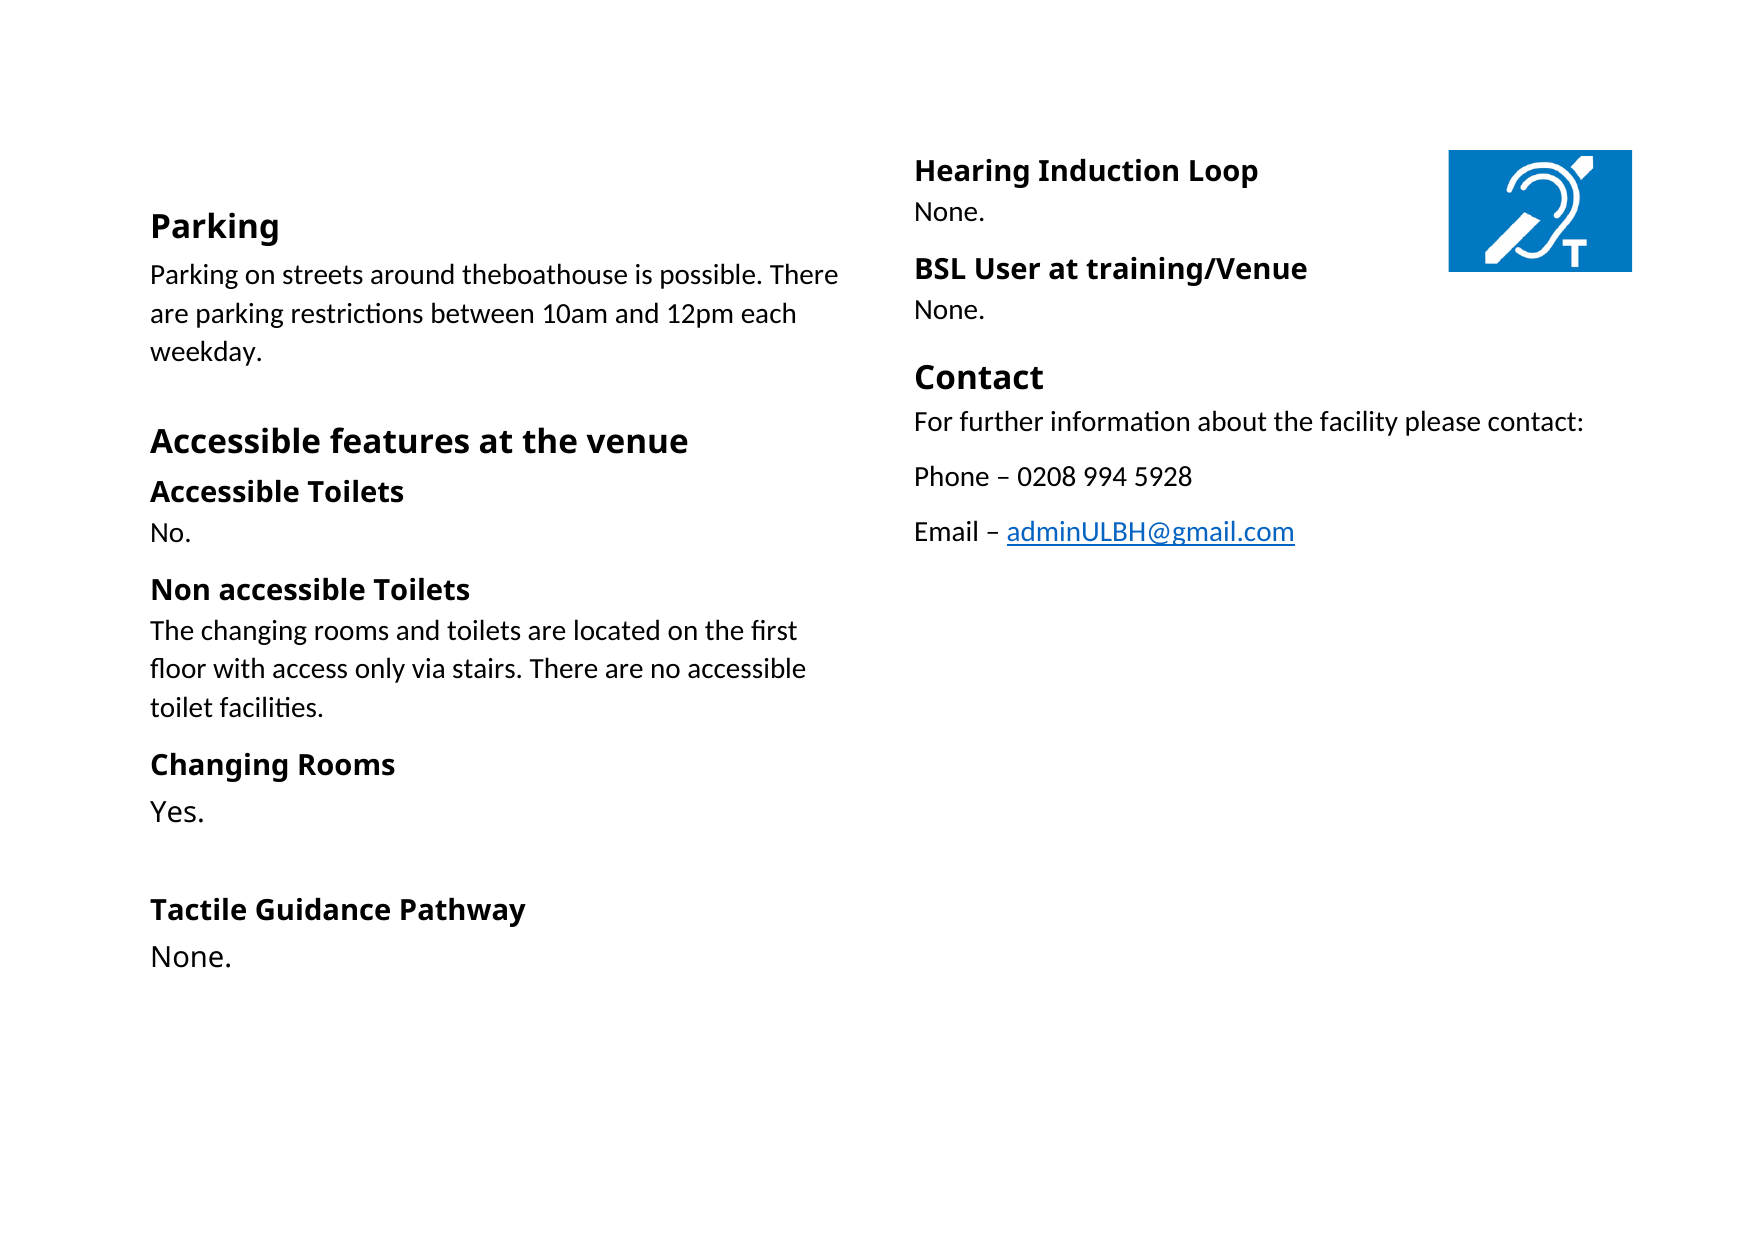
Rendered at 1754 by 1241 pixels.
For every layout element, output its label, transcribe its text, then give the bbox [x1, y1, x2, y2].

subtitle Accessible Toilets [150, 471, 840, 511]
text For further information about the facility please contact: [914, 403, 1604, 439]
text None. [914, 291, 1604, 326]
subtitle None. [150, 936, 840, 976]
subtitle Non accessible Toilets [150, 569, 840, 609]
subtitle Yes. [150, 791, 840, 831]
text Email – adminULBH@gmail.com [914, 513, 1604, 549]
text None. [914, 193, 1448, 228]
subtitle Hearing Induction Loop [914, 150, 1448, 190]
text Phone – 0208 994 5928 [914, 458, 1604, 494]
subtitle Parking on streets around theboathouse is possible. There are parking restrictions between 10am and 12pm each weekday. [150, 256, 840, 369]
text The changing rooms and toilets are located on the first floor with access only via stairs. There are no accessible toilet facilities. [150, 612, 840, 725]
subtitle Tactile Guidance Pathway [150, 889, 840, 929]
text No. [150, 514, 840, 550]
subtitle Parking [150, 203, 840, 248]
subtitle Accessible features at the venue [150, 418, 840, 464]
subtitle Contact [914, 354, 1604, 399]
picture [1448, 150, 1633, 272]
subtitle Changing Rooms [150, 744, 840, 784]
subtitle BSL User at training/Venue [914, 248, 1604, 288]
